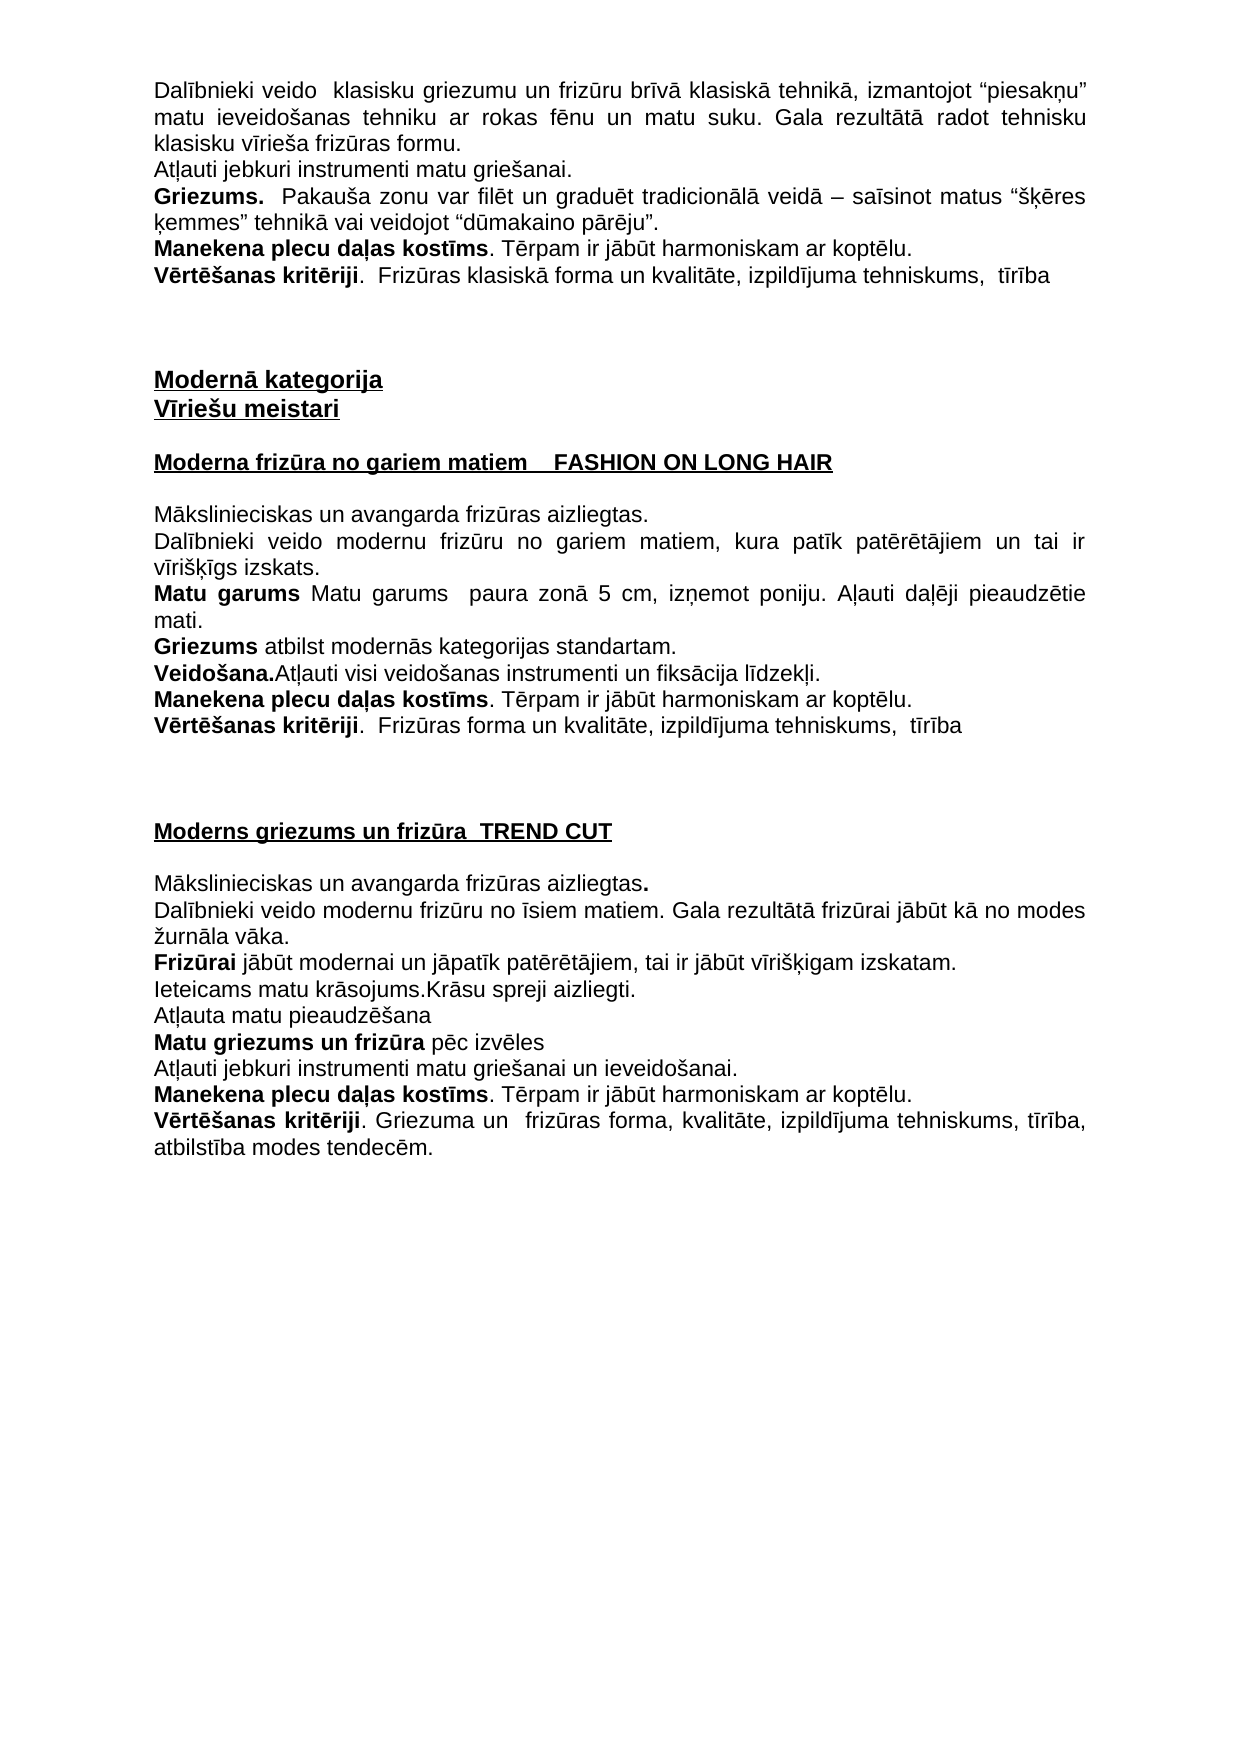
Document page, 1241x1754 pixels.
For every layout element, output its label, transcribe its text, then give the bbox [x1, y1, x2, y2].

text Modernā kategorija [153, 365, 1087, 393]
text Vērtēšanas kritēriji. Frizūras forma un kvalitāte, izpildījuma tehniskums, tīrība [153, 712, 1087, 738]
text Moderna frizūra no gariem matiem FASHION ON LONG HAIR [153, 449, 1087, 475]
text Veidošana.Atļauti visi veidošanas instrumenti un fiksācija līdzekļi. [153, 659, 1087, 686]
text Matu garums Matu garums paura zonā 5 cm, izņemot poniju. Aļauti daļēji pieaudzētie mati. [153, 580, 1087, 633]
text Moderns griezums un frizūra TREND CUT [153, 818, 1087, 844]
text Griezums atbilst modernās kategorijas standartam. [153, 633, 1087, 659]
text Manekena plecu daļas kostīms. Tērpam ir jābūt harmoniskam ar koptēlu. [153, 1081, 1087, 1107]
text Atļauti jebkuri instrumenti matu griešanai. [153, 156, 1087, 183]
text Vērtēšanas kritēriji. Frizūras klasiskā forma un kvalitāte, izpildījuma tehniskums, tīrība [153, 262, 1087, 288]
text Matu griezums un frizūra pēc izvēles [153, 1028, 1087, 1055]
text Atļauti jebkuri instrumenti matu griešanai un ieveidošanai. [153, 1055, 1087, 1081]
text Manekena plecu daļas kostīms. Tērpam ir jābūt harmoniskam ar koptēlu. [153, 686, 1087, 712]
text Frizūrai jābūt modernai un jāpatīk patērētājiem, tai ir jābūt vīrišķigam izskatam. [153, 949, 1087, 976]
text Ieteicams matu krāsojums.Krāsu spreji aizliegti. [153, 976, 1087, 1002]
text Atļauta matu pieaudzēšana [153, 1002, 1087, 1028]
text Mākslinieciskas un avangarda frizūras aizliegtas. [153, 870, 1087, 897]
text Mākslinieciskas un avangarda frizūras aizliegtas. [153, 501, 1087, 528]
text Dalībnieki veido modernu frizūru no īsiem matiem. Gala rezultātā frizūrai jābūt kā no modes žurnāla vāka. [153, 897, 1087, 949]
text Vīriešu meistari [153, 393, 1087, 422]
text Dalībnieki veido klasisku griezumu un frizūru brīvā klasiskā tehnikā, izmantojot “piesakņu” matu ieveidošanas tehniku ar rokas fēnu un matu suku. Gala rezultātā radot tehnisku klasisku vīrieša frizūras formu. [153, 77, 1087, 156]
text Dalībnieki veido modernu frizūru no gariem matiem, kura patīk patērētājiem un tai ir vīrišķīgs izskats. [153, 528, 1087, 580]
text Manekena plecu daļas kostīms. Tērpam ir jābūt harmoniskam ar koptēlu. [153, 235, 1087, 262]
text Griezums. Pakauša zonu var filēt un graduēt tradicionālā veidā – saīsinot matus “šķēres ķemmes” tehnikā vai veidojot “dūmakaino pārēju”. [153, 183, 1087, 235]
text Vērtēšanas kritēriji. Griezuma un frizūras forma, kvalitāte, izpildījuma tehniskums, tīrība, atbilstība modes tendecēm. [153, 1107, 1087, 1160]
